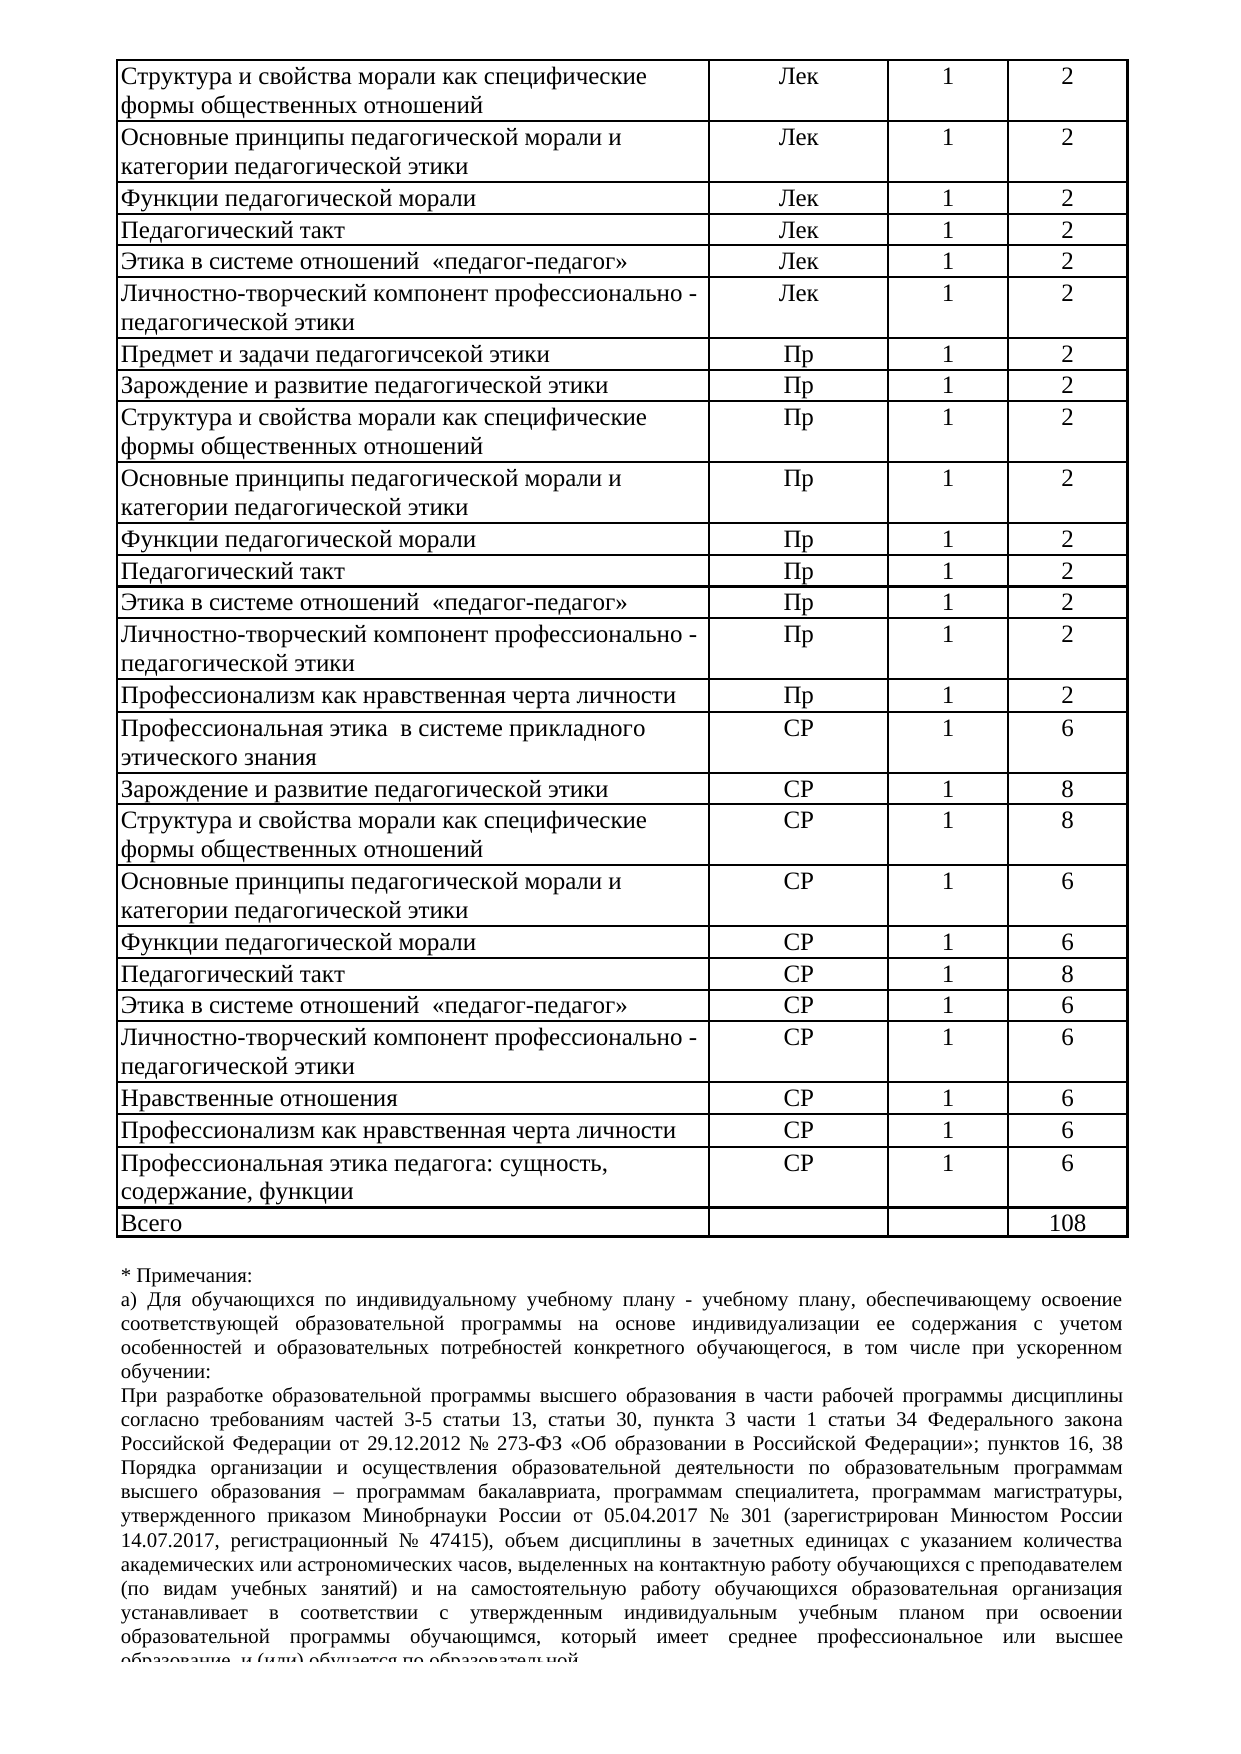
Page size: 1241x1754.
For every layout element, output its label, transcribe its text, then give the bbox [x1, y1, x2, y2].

table_cell Пр [710, 556, 887, 585]
table_cell СР [710, 1083, 887, 1113]
table_cell 2 [1009, 371, 1126, 400]
table_cell 1 [889, 1083, 1007, 1113]
table_cell Пр [710, 588, 887, 617]
table_cell * Примечания: а) Для обучающихся по индивидуальному учебному плану - учебному плану, обеспечивающему освоение соответствующей образовательной программы на основе индивидуализации ее содержания с учетом особенностей и образовательных потребностей конкретного обучающегося, в том числе при ускоренном обучении: При разработке образовательной программы высшего образования в части рабочей программы дисциплины согласно требованиям частей 3-5 статьи 13, статьи 30, пункта 3 части 1 статьи 34 Федерального закона Российской Федерации от 29.12.2012 № 273-ФЗ «Об образовании в Российской Федерации»; пунктов 16, 38 Порядка организации и осуществления образовательной деятельности по образовательным программам высшего образования – программам бакалавриата, программам специалитета, программам магистратуры, утвержденного приказом Минобрнауки России от 05.04.2017 № 301 (зарегистрирован Минюстом России 14.07.2017, регистрационный № 47415), объем дисциплины в зачетных единицах с указанием количества академических или астрономических часов, выделенных на контактную работу обучающихся с преподавателем (по видам учебных занятий) и на самостоятельную работу обучающихся образовательная организация устанавливает в соответствии с утвержденным индивидуальным учебным планом при освоении образовательной программы обучающимся, который имеет среднее профессиональное или высшее образование, и (или) обучается по образовательной [117, 1238, 1127, 1661]
table_cell 1 [889, 524, 1007, 554]
table_cell СР [710, 927, 887, 957]
table_cell 6 [1009, 927, 1126, 957]
table_cell Пр [710, 524, 887, 554]
table_cell Профессионализм как нравственная черта личности [118, 1115, 708, 1146]
table_cell 1 [889, 246, 1007, 276]
table_cell Профессионализм как нравственная черта личности [118, 680, 708, 711]
table_cell 1 [889, 183, 1007, 213]
table_cell 1 [889, 278, 1007, 337]
table_cell 6 [1009, 991, 1126, 1020]
table_cell 1 [889, 371, 1007, 400]
table_cell 2 [1009, 556, 1126, 585]
table_cell 6 [1009, 866, 1126, 925]
table_cell Всего [118, 1209, 708, 1235]
table_cell Пр [710, 402, 887, 461]
table_cell Пр [710, 339, 887, 368]
table_cell Основные принципы педагогической морали и категории педагогической этики [118, 866, 708, 925]
table_cell 1 [889, 588, 1007, 617]
table_cell [710, 1209, 887, 1235]
table_cell Пр [710, 463, 887, 522]
table_cell 1 [889, 680, 1007, 711]
table_cell Этика в системе отношений «педагог-педагог» [118, 246, 708, 276]
table_cell Лек [710, 215, 887, 244]
table_cell 108 [1009, 1209, 1126, 1235]
table_cell 2 [1009, 524, 1126, 554]
table_cell 2 [1009, 339, 1126, 368]
table_cell Нравственные отношения [118, 1083, 708, 1113]
table_cell 2 [1009, 619, 1126, 678]
table_cell 1 [889, 122, 1007, 181]
table_cell СР [710, 805, 887, 864]
table_cell Пр [710, 619, 887, 678]
table_cell 1 [889, 619, 1007, 678]
table_cell 1 [889, 402, 1007, 461]
table_cell СР [710, 866, 887, 925]
table_cell Зарождение и развитие педагогической этики [118, 371, 708, 400]
table_cell 2 [1009, 246, 1126, 276]
table_cell 2 [1009, 588, 1126, 617]
table_cell Педагогический такт [118, 556, 708, 585]
table_cell [889, 1209, 1007, 1235]
table_cell 1 [889, 463, 1007, 522]
table_cell 6 [1009, 1115, 1126, 1146]
table_cell 2 [1009, 215, 1126, 244]
table_cell Зарождение и развитие педагогической этики [118, 774, 708, 803]
table_cell СР [710, 1148, 887, 1206]
table_cell 2 [1009, 463, 1126, 522]
table_cell 6 [1009, 713, 1126, 772]
table_cell Педагогический такт [118, 959, 708, 988]
table_cell СР [710, 991, 887, 1020]
table_cell 1 [889, 339, 1007, 368]
table_cell 8 [1009, 774, 1126, 803]
table_header Структура и свойства морали как специфические формы общественных отношений [118, 61, 708, 120]
table_header 2 [1009, 61, 1126, 120]
table_cell 2 [1009, 122, 1126, 181]
table_cell Лек [710, 246, 887, 276]
table_cell 8 [1009, 959, 1126, 988]
table_cell СР [710, 1022, 887, 1081]
table_cell 1 [889, 1022, 1007, 1081]
table_cell 6 [1009, 1022, 1126, 1081]
table_cell 6 [1009, 1083, 1126, 1113]
table_cell 1 [889, 805, 1007, 864]
table_cell СР [710, 774, 887, 803]
table_cell 1 [889, 991, 1007, 1020]
table_cell Личностно-творческий компонент профессионально - педагогической этики [118, 619, 708, 678]
table_cell 2 [1009, 402, 1126, 461]
table_header Лек [710, 61, 887, 120]
table_cell 1 [889, 556, 1007, 585]
table_cell Структура и свойства морали как специфические формы общественных отношений [118, 805, 708, 864]
table_cell Педагогический такт [118, 215, 708, 244]
table_cell 1 [889, 774, 1007, 803]
table_cell 1 [889, 866, 1007, 925]
table_cell Профессиональная этика педагога: сущность, содержание, функции [118, 1148, 708, 1206]
table_cell 1 [889, 713, 1007, 772]
table_cell 2 [1009, 680, 1126, 711]
table_cell СР [710, 959, 887, 988]
table_cell 1 [889, 959, 1007, 988]
table_cell Этика в системе отношений «педагог-педагог» [118, 991, 708, 1020]
table_cell 6 [1009, 1148, 1126, 1206]
table_cell 1 [889, 215, 1007, 244]
table_cell Лек [710, 278, 887, 337]
table_cell 8 [1009, 805, 1126, 864]
table_cell Основные принципы педагогической морали и категории педагогической этики [118, 122, 708, 181]
table_cell Лек [710, 122, 887, 181]
table_cell 2 [1009, 278, 1126, 337]
table_cell Пр [710, 371, 887, 400]
table_cell 1 [889, 1115, 1007, 1146]
table_cell Этика в системе отношений «педагог-педагог» [118, 588, 708, 617]
table_cell Функции педагогической морали [118, 927, 708, 957]
table_header 1 [889, 61, 1007, 120]
table_cell Основные принципы педагогической морали и категории педагогической этики [118, 463, 708, 522]
table_cell Личностно-творческий компонент профессионально - педагогической этики [118, 278, 708, 337]
table_cell Функции педагогической морали [118, 524, 708, 554]
table_cell Структура и свойства морали как специфические формы общественных отношений [118, 402, 708, 461]
table_cell Личностно-творческий компонент профессионально - педагогической этики [118, 1022, 708, 1081]
table_cell СР [710, 713, 887, 772]
table_cell 1 [889, 1148, 1007, 1206]
table_cell 2 [1009, 183, 1126, 213]
table_cell Лек [710, 183, 887, 213]
table_cell Пр [710, 680, 887, 711]
table_cell СР [710, 1115, 887, 1146]
table_cell Функции педагогической морали [118, 183, 708, 213]
table_cell Предмет и задачи педагогичсекой этики [118, 339, 708, 368]
table_cell 1 [889, 927, 1007, 957]
table_cell Профессиональная этика в системе прикладного этического знания [118, 713, 708, 772]
